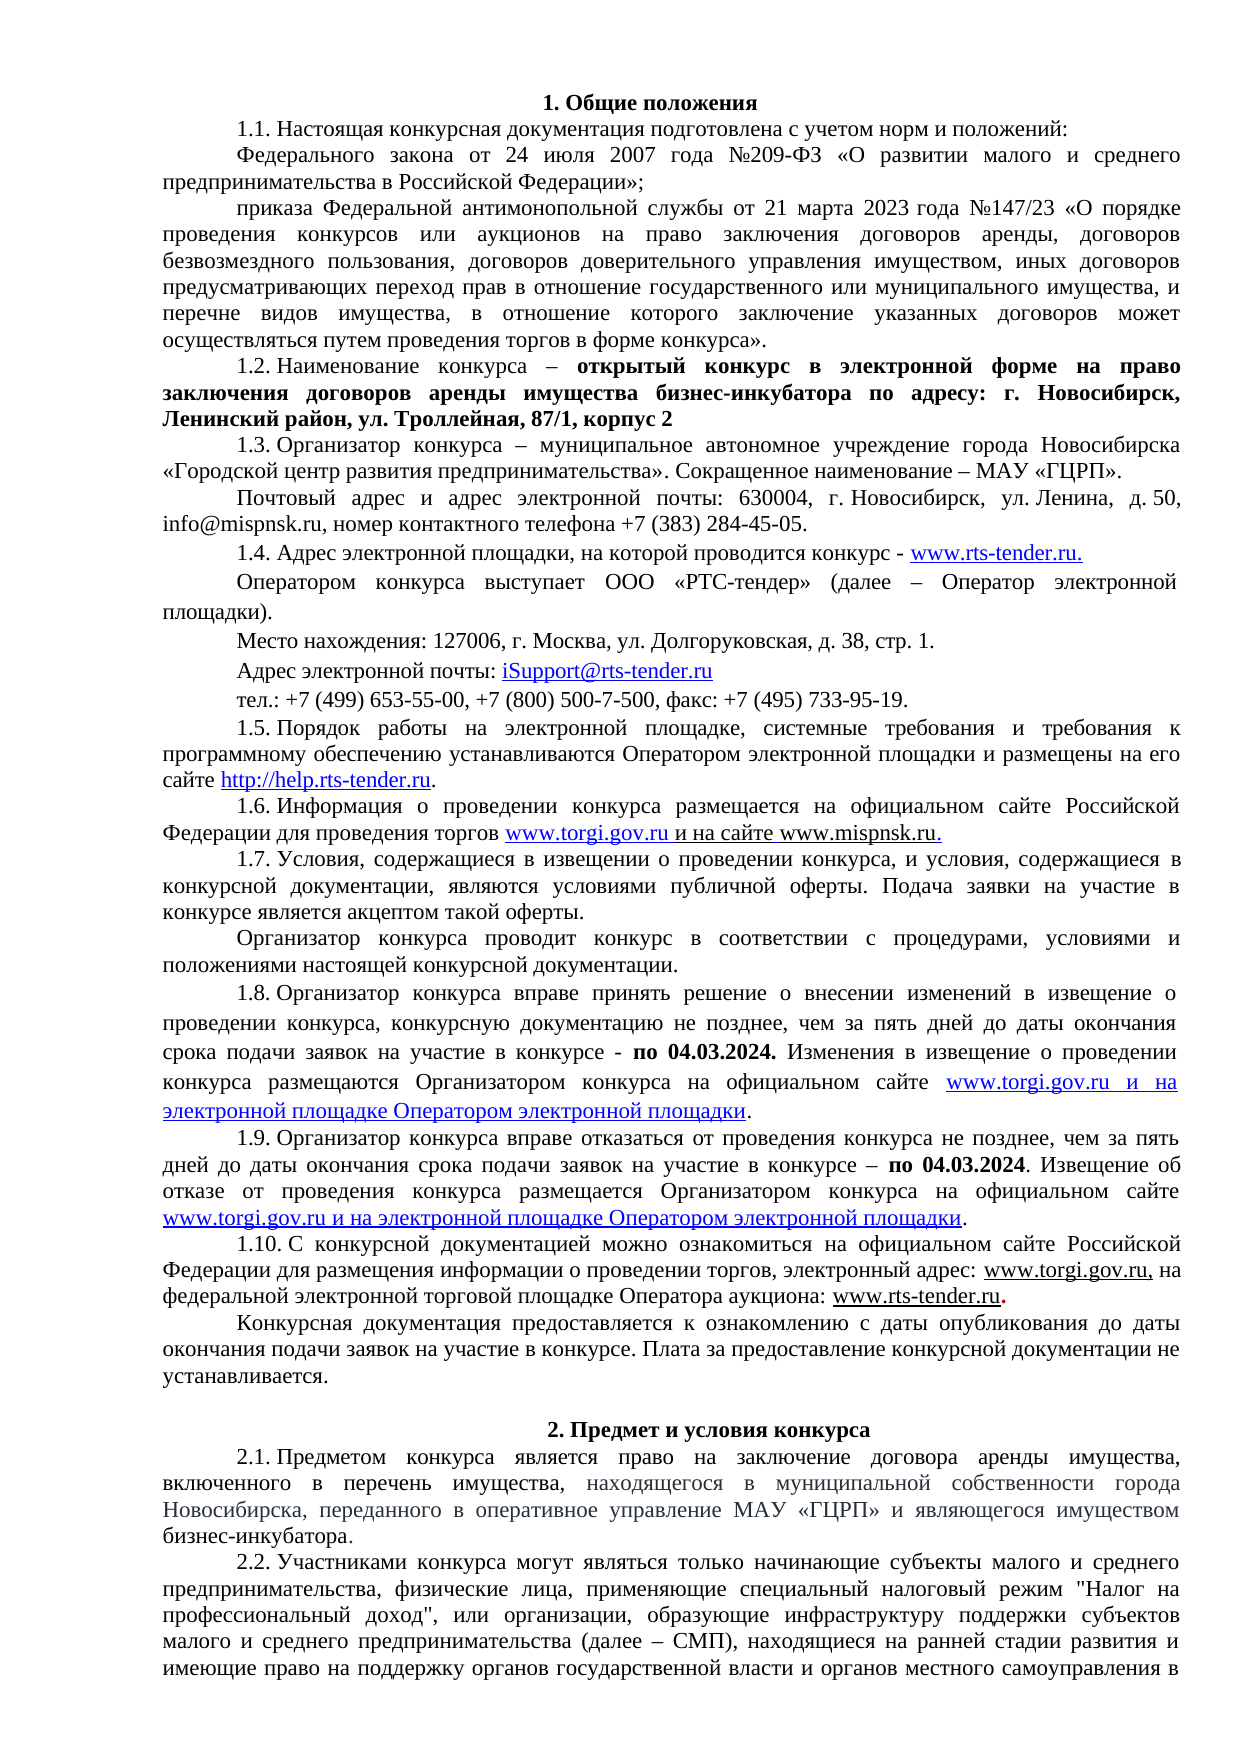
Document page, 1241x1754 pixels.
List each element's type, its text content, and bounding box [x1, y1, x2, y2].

text 1.10. С конкурсной документацией можно ознакомиться на официальном сайте Российской Федерации для размещения информации о проведении торгов, электронный адрес: www.torgi.gov.ru, на федеральной электронной торговой площадке Оператора аукциона: www.rts-tender.ru. [162, 1230, 1181, 1309]
text 1.1. Настоящая конкурсная документация подготовлена с учетом норм и положений: [162, 115, 1181, 141]
text тел.: +7 (499) 653-55-00, +7 (800) 500-7-500, факс: +7 (495) 733-95-19. [162, 684, 1177, 713]
text 1. Общие положения [118, 89, 1181, 115]
text 1.7. Условия, содержащиеся в извещении о проведении конкурса, и условия, содержащиеся в конкурсной документации, являются условиями публичной оферты. Подача заявки на участие в конкурсе является акцептом такой оферты. [162, 845, 1181, 924]
text 1.9. Организатор конкурса вправе отказаться от проведения конкурса не позднее, чем за пять дней до даты окончания срока подачи заявок на участие в конкурсе – по 04.03.2024. Извещение об отказе от проведения конкурса размещается Организатором конкурса на официальном сайте www.torgi.gov.ru и на электронной площадке Оператором электронной площадки. [162, 1124, 1181, 1230]
text 2.1. Предметом конкурса является право на заключение договора аренды имущества, включенного в перечень имущества, находящегося в муниципальной собственности города Новосибирска, переданного в оперативное управление МАУ «ГЦРП» и являющегося имуществом бизнес-инкубатора. [162, 1443, 1181, 1548]
text 2. Предмет и условия конкурса [162, 1414, 1181, 1443]
text 1.2. Наименование конкурса – открытый конкурс в электронной форме на право заключения договоров аренды имущества бизнес-инкубатора по адресу: г. Новосибирск, Ленинский район, ул. Троллейная, 87/1, корпус 2 [162, 352, 1181, 431]
text Конкурсная документация предоставляется к ознакомлению с даты опубликования до даты окончания подачи заявок на участие в конкурсе. Плата за предоставление конкурсной документации не устанавливается. [162, 1309, 1181, 1388]
text Оператором конкурса выступает ООО «РТС-тендер» (далее – Оператор электронной площадки). [162, 566, 1177, 625]
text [162, 1548, 1181, 1680]
text 1.3. Организатор конкурса – муниципальное автономное учреждение города Новосибирска «Городской центр развития предпринимательства». Сокращенное наименование – МАУ «ГЦРП». [162, 431, 1181, 484]
text Почтовый адрес и адрес электронной почты: 630004, г. Новосибирск, ул. Ленина, д. 50, info@mispnsk.ru, номер контактного телефона +7 (383) 284-45-05. [162, 484, 1181, 537]
text приказа Федеральной антимонопольной службы от 21 марта 2023 года №147/23 «О порядке проведения конкурсов или аукционов на право заключения договоров аренды, договоров безвозмездного пользования, договоров доверительного управления имуществом, иных договоров предусматривающих переход прав в отношение государственного или муниципального имущества, и перечне видов имущества, в отношение которого заключение указанных договоров может осуществляться путем проведения торгов в форме конкурса». [162, 194, 1181, 352]
text 1.8. Организатор конкурса вправе принять решение о внесении изменений в извещение о проведении конкурса, конкурсную документацию не позднее, чем за пять дней до даты окончания срока подачи заявок на участие в конкурсе - по 04.03.2024. Изменения в извещение о проведении конкурса размещаются Организатором конкурса на официальном сайте www.torgi.gov.ru и на электронной площадке Оператором электронной площадки. [162, 977, 1177, 1124]
text Организатор конкурса проводит конкурс в соответствии с процедурами, условиями и положениями настоящей конкурсной документации. [162, 924, 1181, 977]
text Федерального закона от 24 июля 2007 года №209-ФЗ «О развитии малого и среднего предпринимательства в Российской Федерации»; [162, 141, 1181, 194]
text 1.5. Порядок работы на электронной площадке, системные требования и требования к программному обеспечению устанавливаются Оператором электронной площадки и размещены на его сайте http://help.rts-tender.ru. [162, 713, 1181, 793]
text Место нахождения: 127006, г. Москва, ул. Долгоруковская, д. 38, стр. 1. [162, 625, 1177, 654]
text 1.4. Адрес электронной площадки, на которой проводится конкурс - www.rts-tender.ru. [162, 537, 1177, 566]
text 1.6. Информация о проведении конкурса размещается на официальном сайте Российской Федерации для проведения торгов www.torgi.gov.ru и на сайте www.mispnsk.ru. [162, 793, 1181, 845]
text Адрес электронной почты: iSupport@rts-tender.ru [162, 654, 1177, 684]
